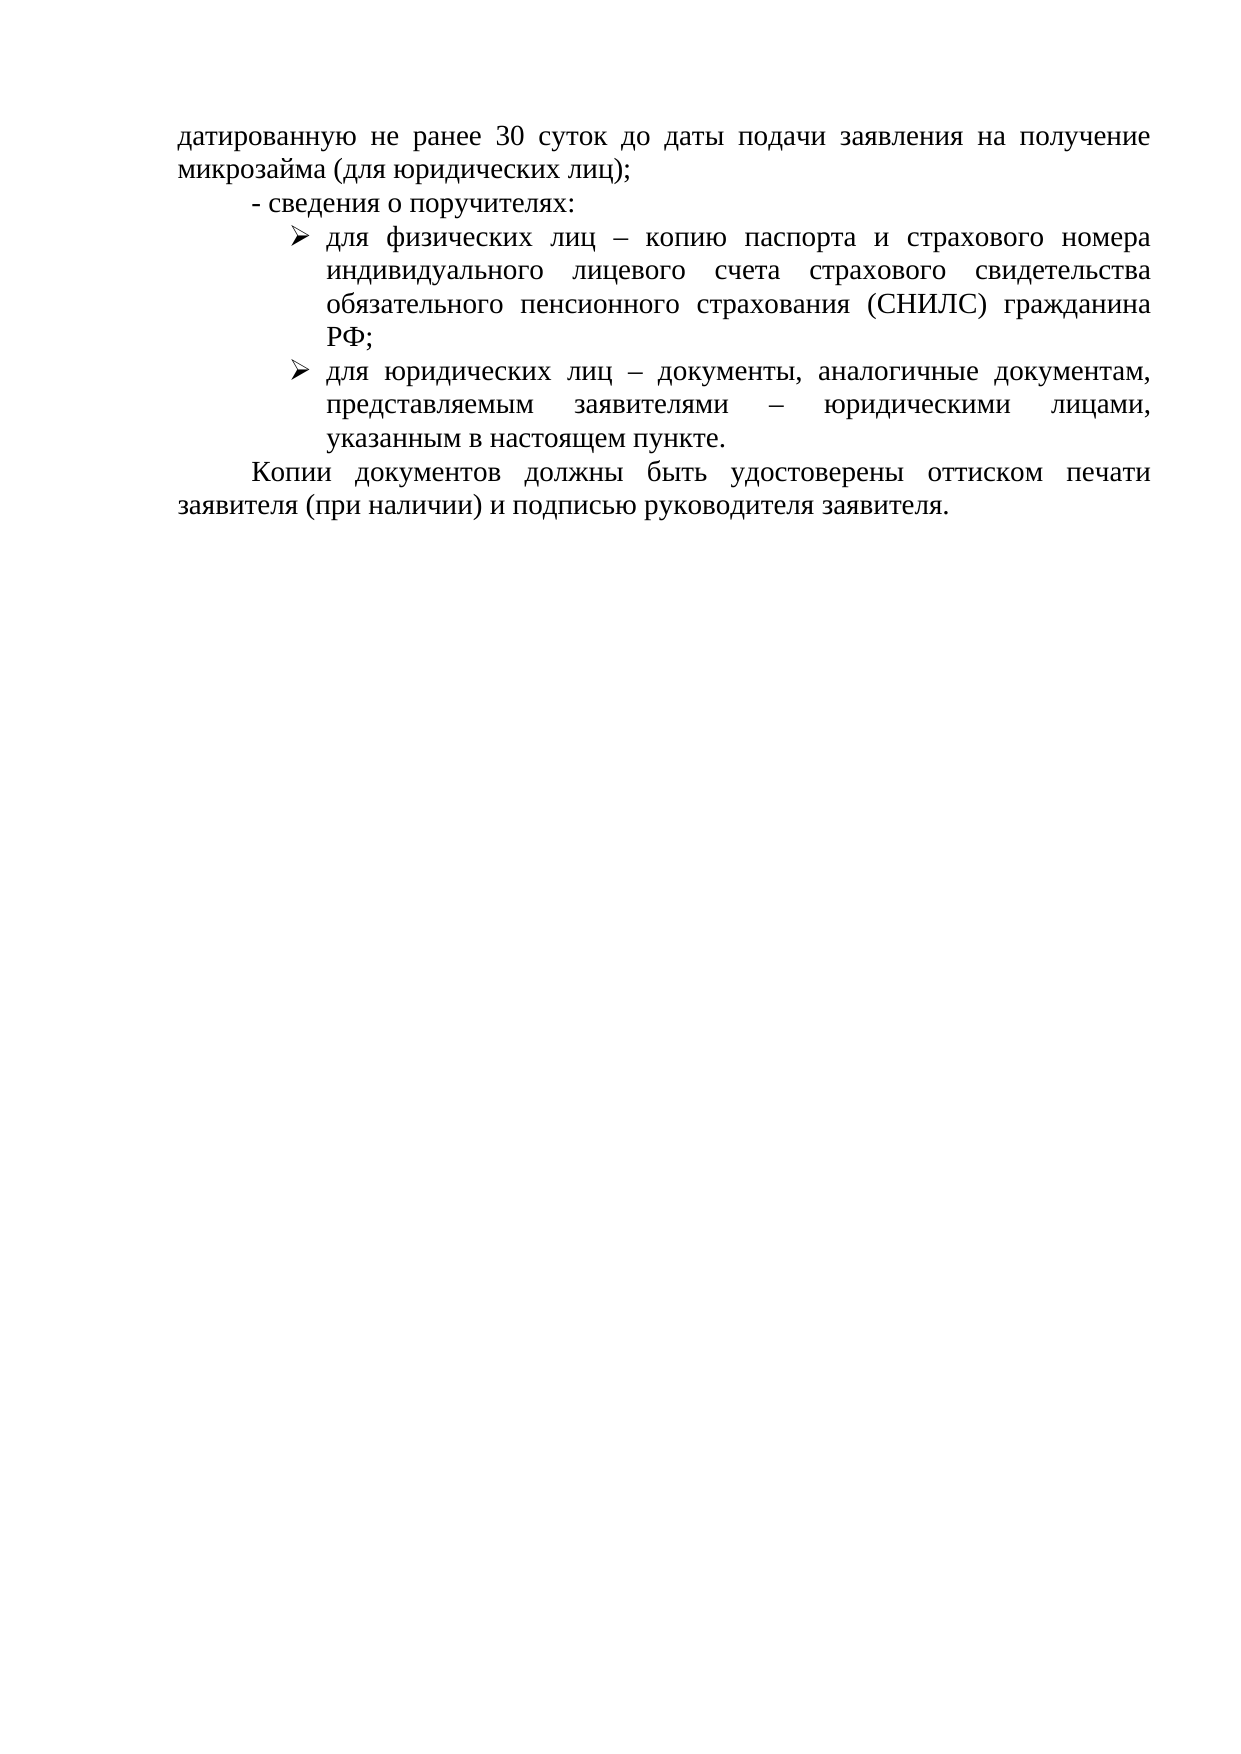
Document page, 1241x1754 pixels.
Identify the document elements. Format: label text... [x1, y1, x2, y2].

text Копии документов должны быть удостоверены оттиском печати заявителя (при наличии) и подписью руководителя заявителя. [177, 454, 1152, 521]
list для юридических лиц – документы, аналогичные документам, представляемым заявителями – юридическими лицами, указанным в настоящем пункте. [288, 353, 1152, 454]
text - сведения о поручителях: [177, 185, 1152, 219]
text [177, 118, 1152, 185]
list для физических лиц – копию паспорта и страхового номера индивидуального лицевого счета страхового свидетельства обязательного пенсионного страхования (СНИЛС) гражданина РФ; [288, 219, 1152, 353]
